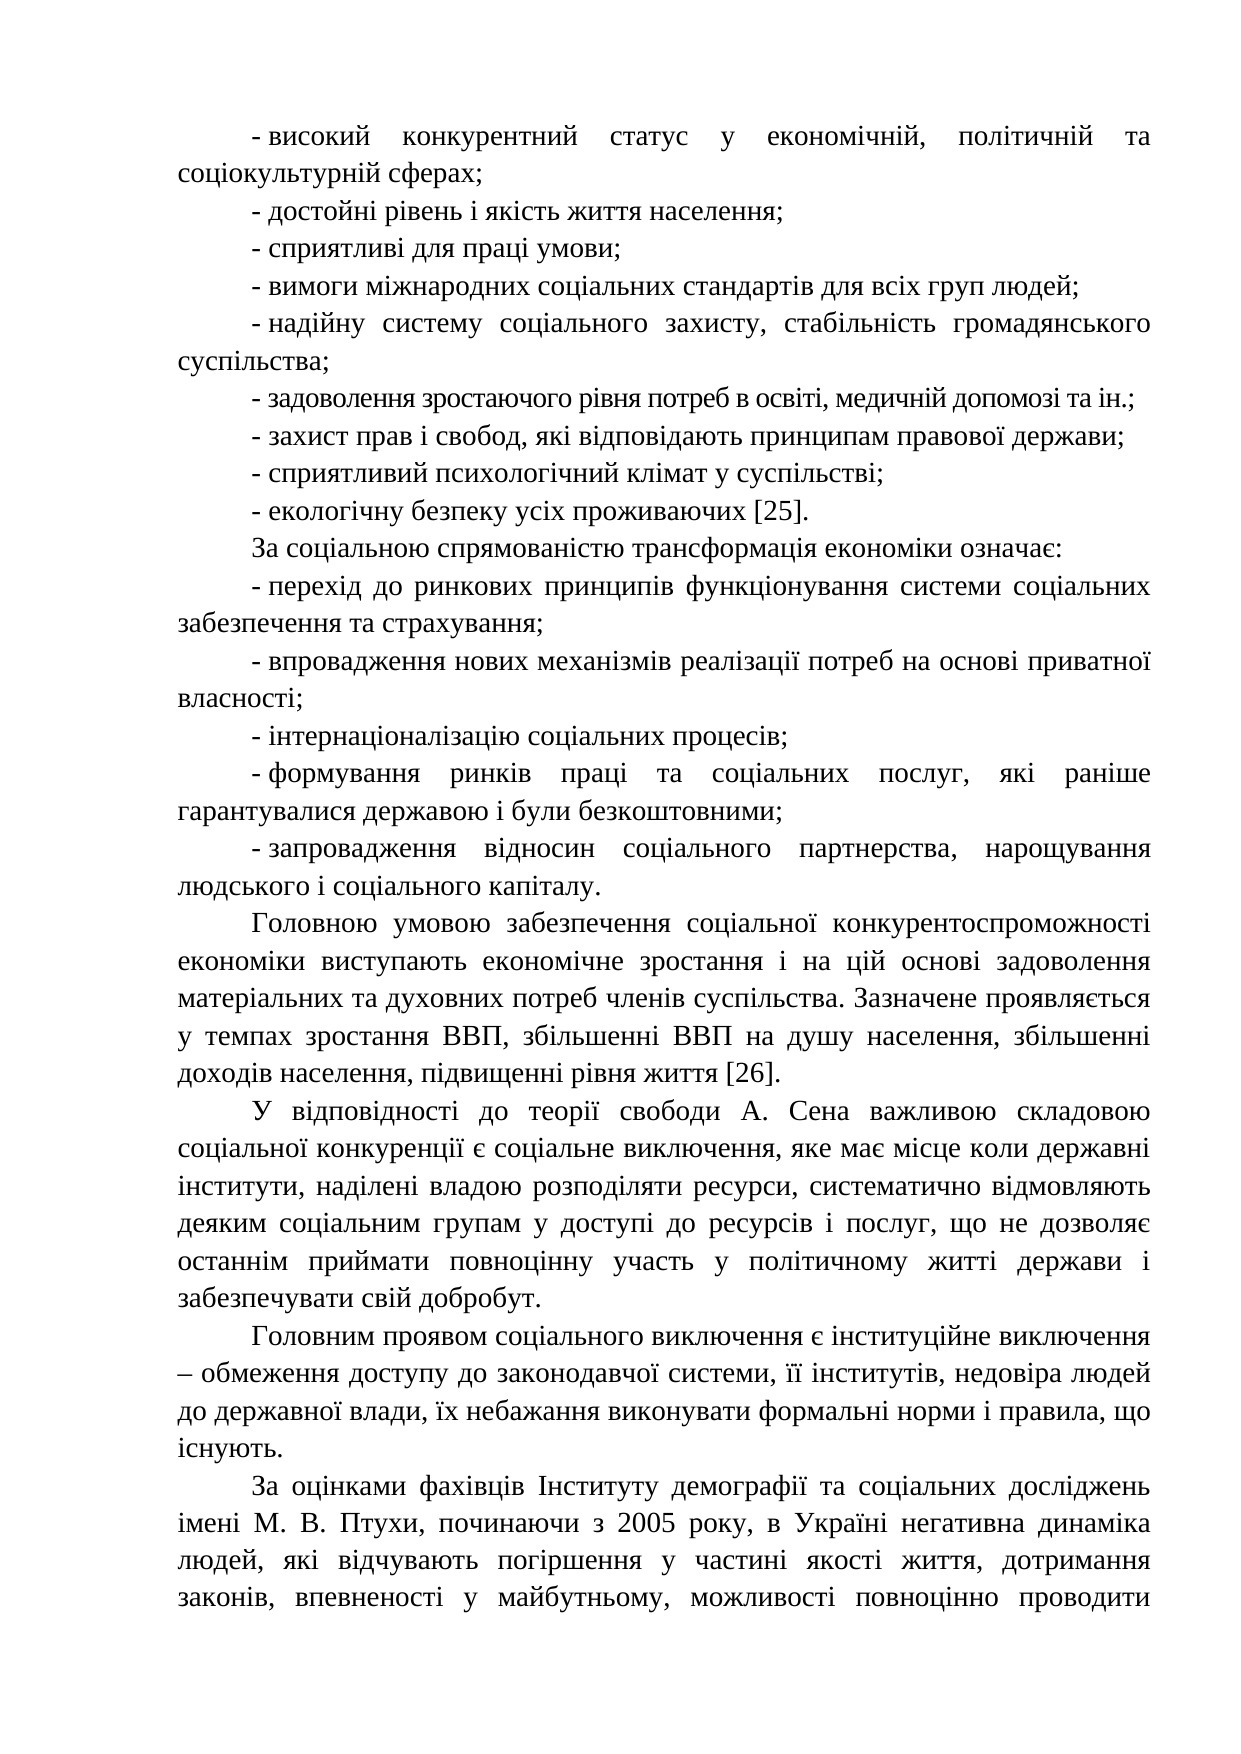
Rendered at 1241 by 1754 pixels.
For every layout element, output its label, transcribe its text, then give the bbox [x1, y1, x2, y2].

list сприятливий психологічний клімат у суспільстві; [177, 456, 1152, 489]
list сприятливі для праці умови; [177, 231, 1152, 264]
list захист прав і свобод, які відповідають принципам правової держави; [177, 418, 1152, 452]
list запровадження відносин соціального партнерства, нарощування людського і соціального капіталу. [177, 831, 1152, 902]
list надійну систему соціального захисту, стабільність громадянського суспільства; [177, 306, 1152, 377]
list формування ринків праці та соціальних послуг, які раніше гарантувалися державою і були безкоштовними; [177, 756, 1152, 827]
list високий конкурентний статус у економічній, політичній та соціокультурній сферах; [177, 118, 1152, 189]
list перехід до ринкових принципів функціонування системи соціальних забезпечення та страхування; [177, 568, 1152, 639]
text Головним проявом соціального виключення є інституційне виключення – обмеження доступу до законодавчої системи, її інститутів, недовіра людей до державної влади, їх небажання виконувати формальні норми і правила, що існують. [177, 1318, 1152, 1464]
list інтернаціоналізацію соціальних процесів; [177, 718, 1152, 752]
list впровадження нових механізмів реалізації потреб на основі приватної власності; [177, 643, 1152, 714]
text У відповідності до теорії свободи А. Сена важливою складовою соціальної конкуренції є соціальне виключення, яке має місце коли державні інститути, наділені владою розподіляти ресурси, систематично відмовляють деяким соціальним групам у доступі до ресурсів і послуг, що не дозволяє останнім приймати повноцінну участь у політичному житті держави і забезпечувати свій добробут. [177, 1093, 1152, 1314]
list достойні рівень і якість життя населення; [177, 193, 1152, 227]
text За соціальною спрямованістю трансформація економіки означає: [177, 531, 1152, 564]
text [177, 1468, 1152, 1612]
list екологічну безпеку усіх проживаючих [25]. [177, 493, 1152, 527]
list вимоги міжнародних соціальних стандартів для всіх груп людей; [177, 268, 1152, 302]
text Головною умовою забезпечення соціальної конкурентоспроможності економіки виступають економічне зростання і на цій основі задоволення матеріальних та духовних потреб членів суспільства. Зазначене проявляється у темпах зростання ВВП, збільшенні ВВП на душу населення, збільшенні доходів населення, підвищенні рівня життя [26]. [177, 906, 1152, 1089]
list задоволення зростаючого рівня потреб в освіті, медичній допомозі та ін.; [177, 381, 1152, 414]
